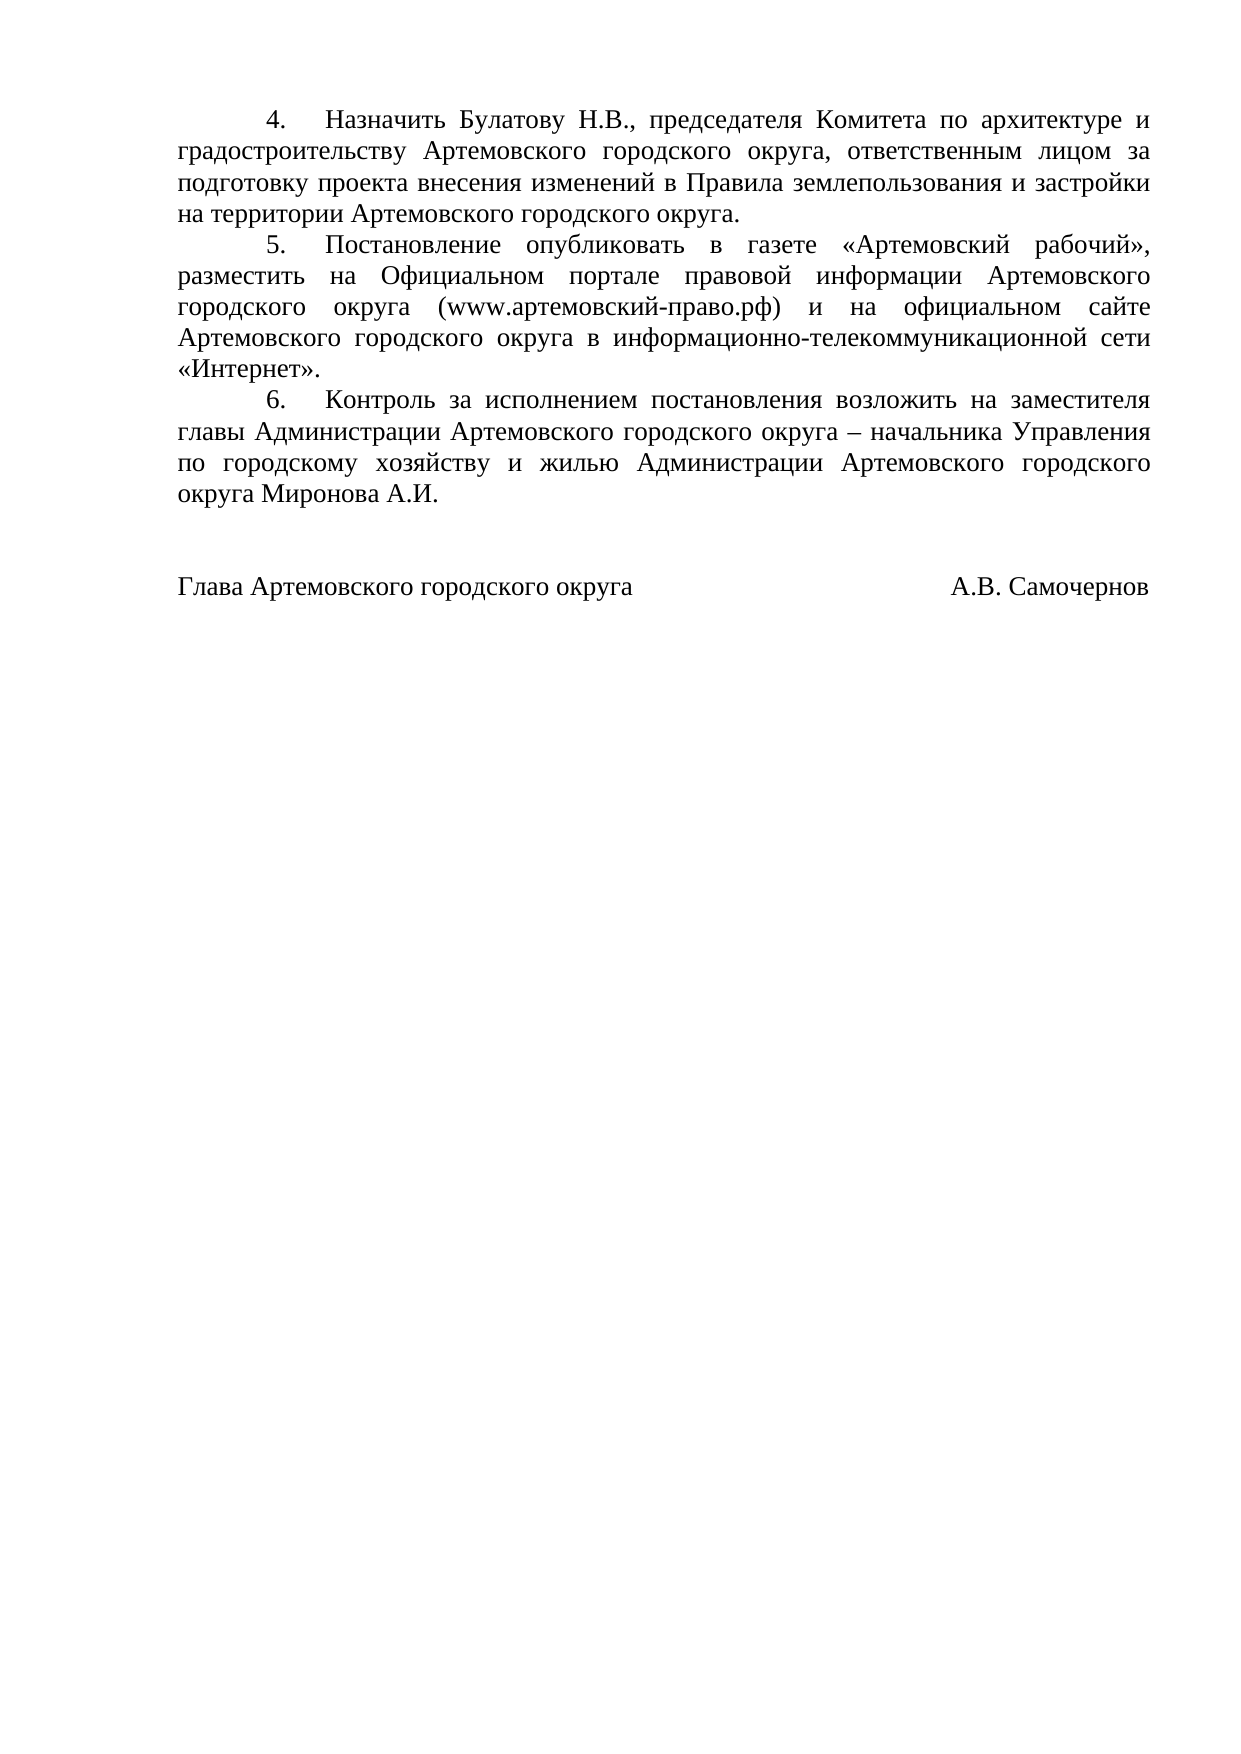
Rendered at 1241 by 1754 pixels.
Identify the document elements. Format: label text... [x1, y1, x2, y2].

list Контроль за исполнением постановления возложить на заместителя главы Администрации Артемовского городского округа – начальника Управления по городскому хозяйству и жилью Администрации Артемовского городского округа Миронова А.И. [177, 384, 1152, 508]
list Постановление опубликовать в газете «Артемовский рабочий», разместить на Официальном портале правовой информации Артемовского городского округа (www.артемовский-право.рф) и на официальном сайте Артемовского городского округа в информационно-телекоммуникационной сети «Интернет». [177, 228, 1152, 384]
text Глава Артемовского городского округа А.В. Самочернов [177, 571, 1152, 602]
list Назначить Булатову Н.В., председателя Комитета по архитектуре и градостроительству Артемовского городского округа, ответственным лицом за подготовку проекта внесения изменений в Правила землепользования и застройки на территории Артемовского городского округа. [177, 103, 1152, 228]
